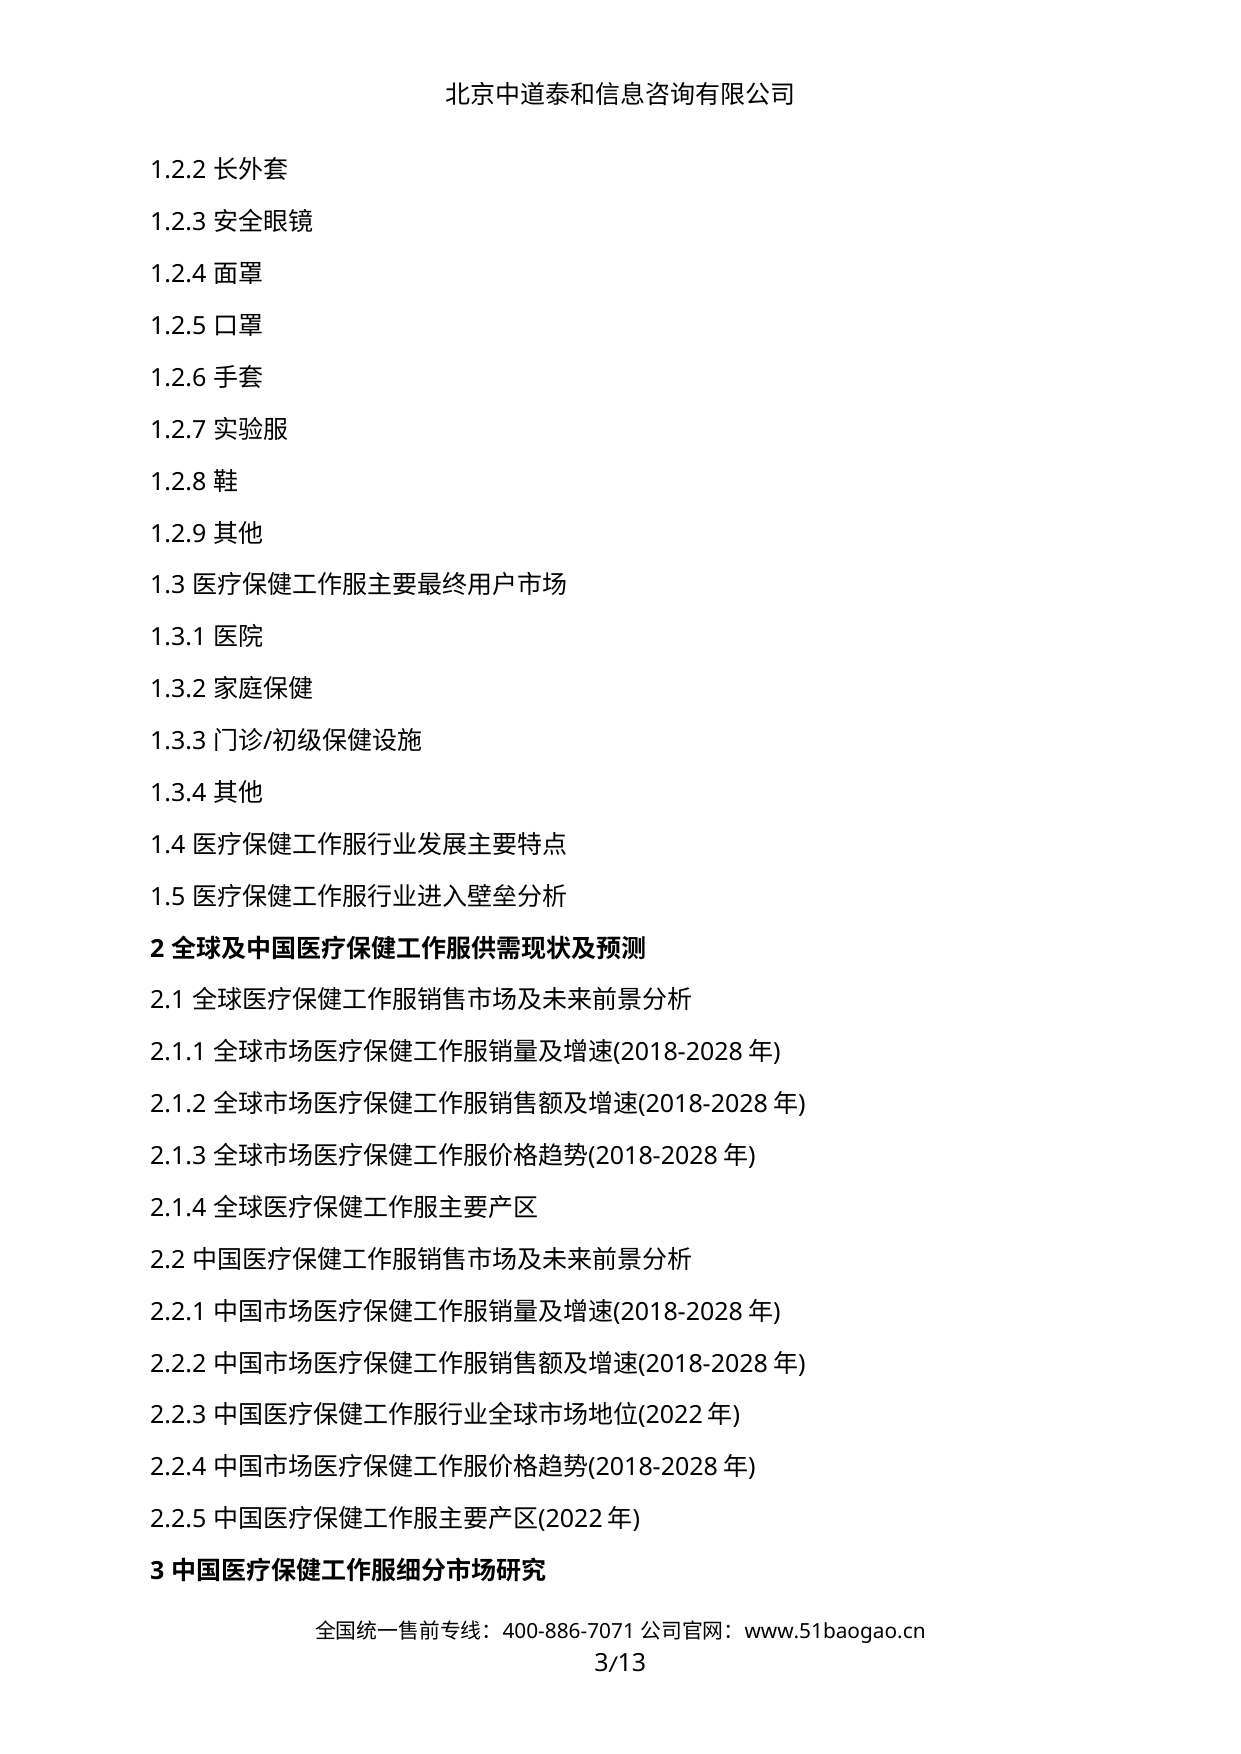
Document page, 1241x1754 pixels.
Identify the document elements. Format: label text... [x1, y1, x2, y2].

text 1.4 医疗保健工作服行业发展主要特点 [150, 824, 1090, 861]
text 1.5 医疗保健工作服行业进入壁垒分析 [150, 876, 1090, 912]
text 1.2.3 安全眼镜 [150, 202, 1090, 238]
text 2.2.5 中国医疗保健工作服主要产区(2022年) [150, 1499, 1090, 1535]
text 2.1.4 全球医疗保健工作服主要产区 [150, 1187, 1090, 1224]
text 2.1.1 全球市场医疗保健工作服销量及增速(2018-2028年) [150, 1032, 1090, 1068]
text 1.2.4 面罩 [150, 254, 1090, 290]
text 2.2.2 中国市场医疗保健工作服销售额及增速(2018-2028年) [150, 1343, 1090, 1379]
text 1.2.5 口罩 [150, 306, 1090, 342]
text 1.2.6 手套 [150, 357, 1090, 394]
text 2.1.3 全球市场医疗保健工作服价格趋势(2018-2028年) [150, 1136, 1090, 1172]
text 1.2.8 鞋 [150, 461, 1090, 497]
text 1.3.4 其他 [150, 772, 1090, 809]
text 2.2.4 中国市场医疗保健工作服价格趋势(2018-2028年) [150, 1447, 1090, 1483]
text 2.1 全球医疗保健工作服销售市场及未来前景分析 [150, 980, 1090, 1016]
text 2.2.3 中国医疗保健工作服行业全球市场地位(2022年) [150, 1395, 1090, 1431]
text 2.2.1 中国市场医疗保健工作服销量及增速(2018-2028年) [150, 1291, 1090, 1327]
text 2.1.2 全球市场医疗保健工作服销售额及增速(2018-2028年) [150, 1084, 1090, 1120]
text 1.3.2 家庭保健 [150, 669, 1090, 705]
text 1.2.9 其他 [150, 513, 1090, 549]
text 2.2 中国医疗保健工作服销售市场及未来前景分析 [150, 1239, 1090, 1276]
text 3 中国医疗保健工作服细分市场研究 [150, 1551, 1090, 1587]
text 1.3.3 门诊/初级保健设施 [150, 721, 1090, 757]
text 1.2.2 长外套 [150, 150, 1090, 186]
text 2 全球及中国医疗保健工作服供需现状及预测 [150, 928, 1090, 964]
text 1.2.7 实验服 [150, 409, 1090, 446]
text 1.3.1 医院 [150, 617, 1090, 653]
text 1.3 医疗保健工作服主要最终用户市场 [150, 565, 1090, 601]
